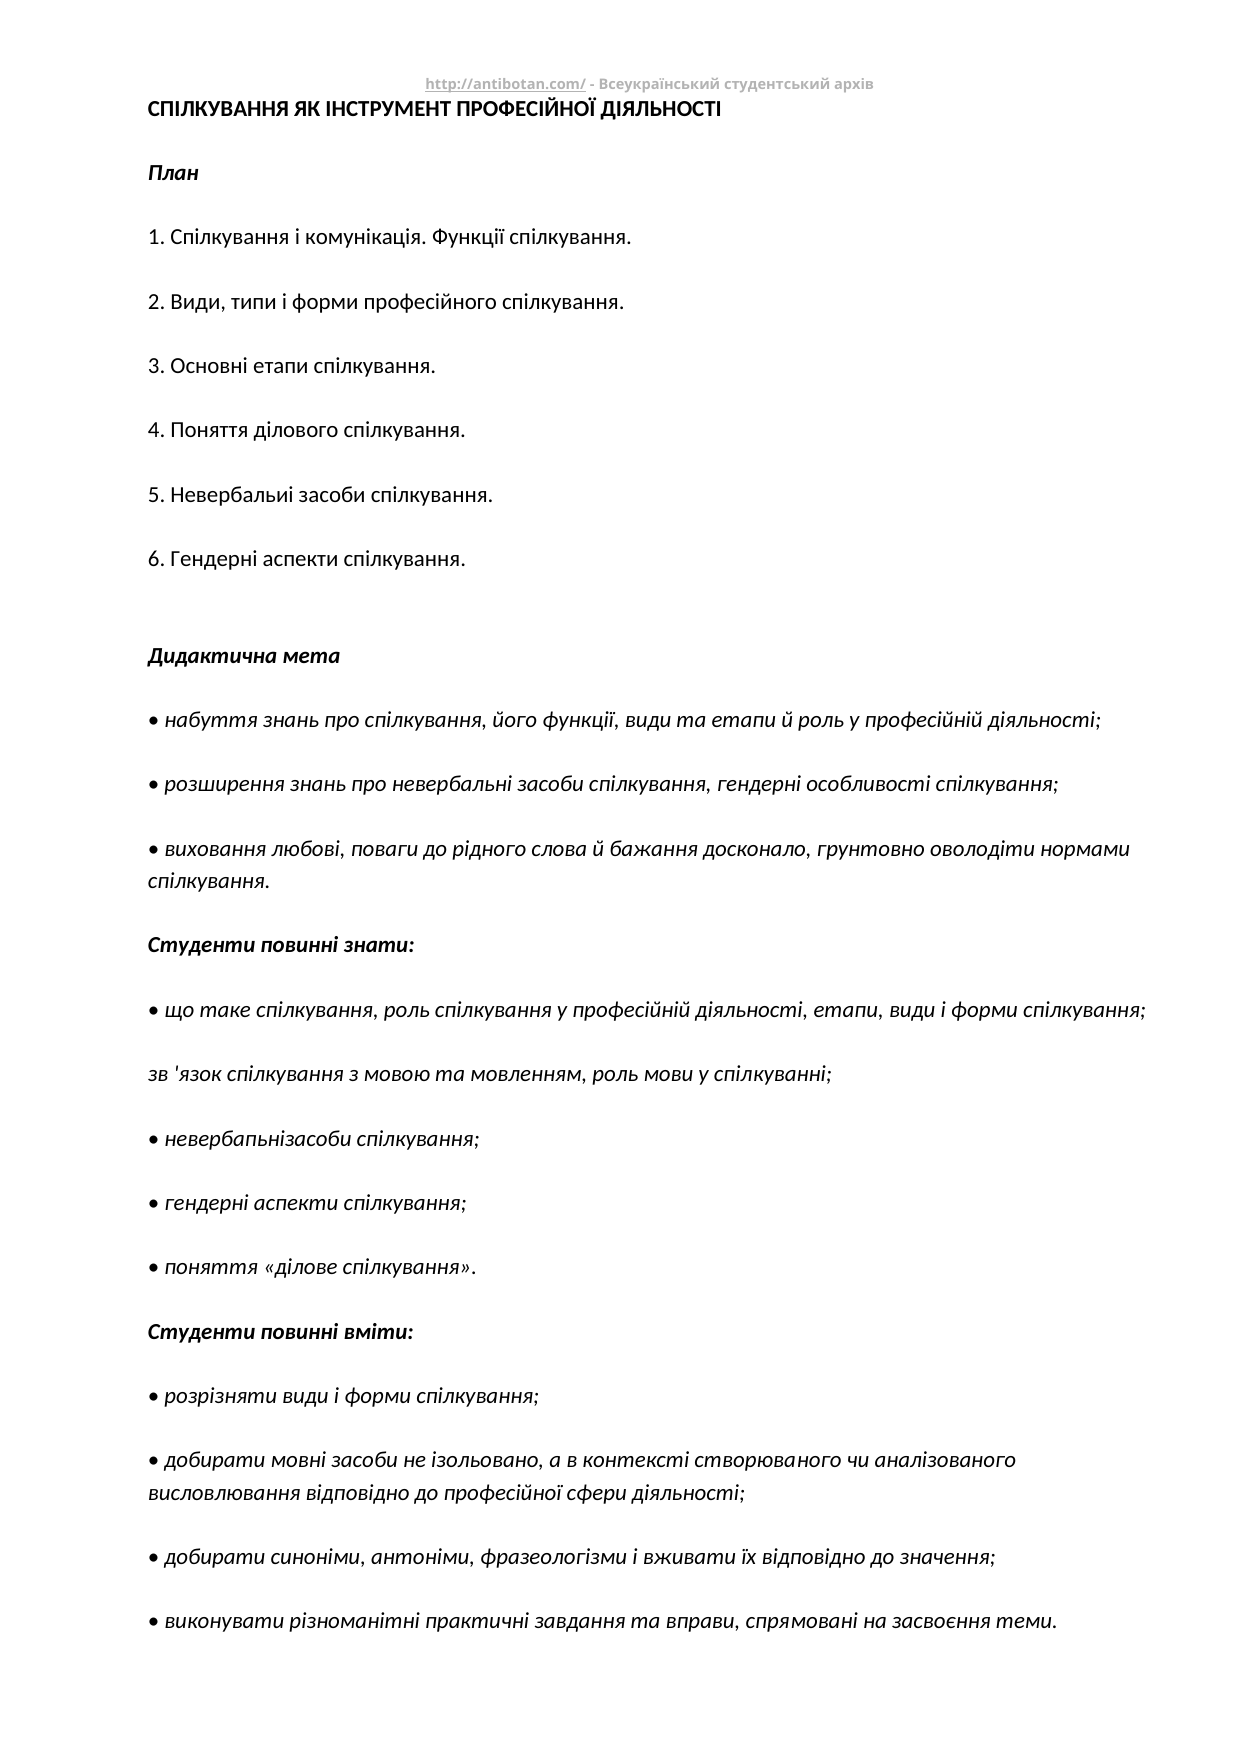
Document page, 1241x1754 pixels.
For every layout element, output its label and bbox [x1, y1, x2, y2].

text [148, 94, 1152, 1634]
